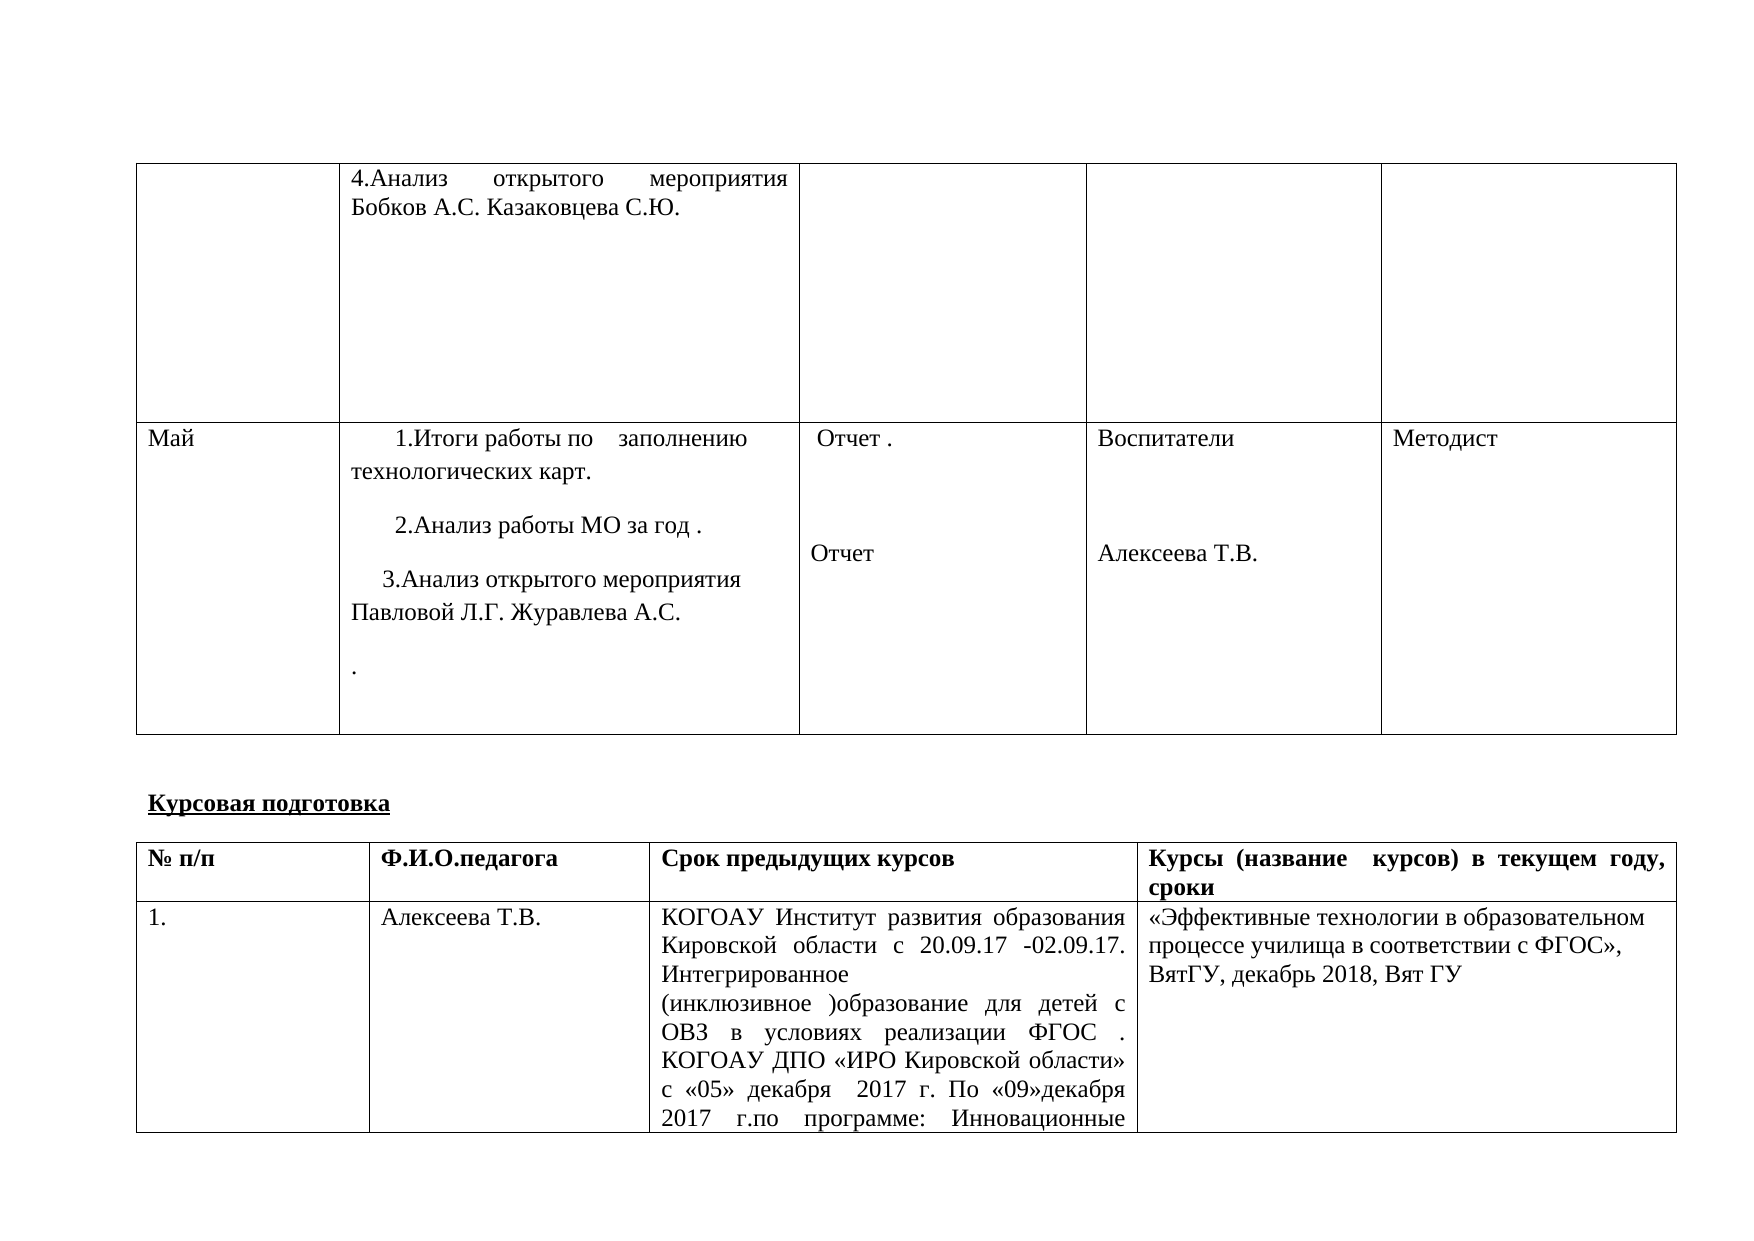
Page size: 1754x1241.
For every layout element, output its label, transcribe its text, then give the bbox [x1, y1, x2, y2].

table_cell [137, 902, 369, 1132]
text Курсовая подготовка [148, 788, 1668, 817]
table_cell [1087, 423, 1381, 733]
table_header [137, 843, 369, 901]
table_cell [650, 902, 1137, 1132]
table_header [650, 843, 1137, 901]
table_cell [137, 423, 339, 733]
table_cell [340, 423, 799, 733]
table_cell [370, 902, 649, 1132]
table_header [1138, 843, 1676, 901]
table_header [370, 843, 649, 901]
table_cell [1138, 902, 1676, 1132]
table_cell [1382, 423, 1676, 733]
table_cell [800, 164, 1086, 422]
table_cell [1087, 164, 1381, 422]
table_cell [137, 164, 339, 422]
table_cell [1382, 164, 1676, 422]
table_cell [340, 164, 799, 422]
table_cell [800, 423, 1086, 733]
